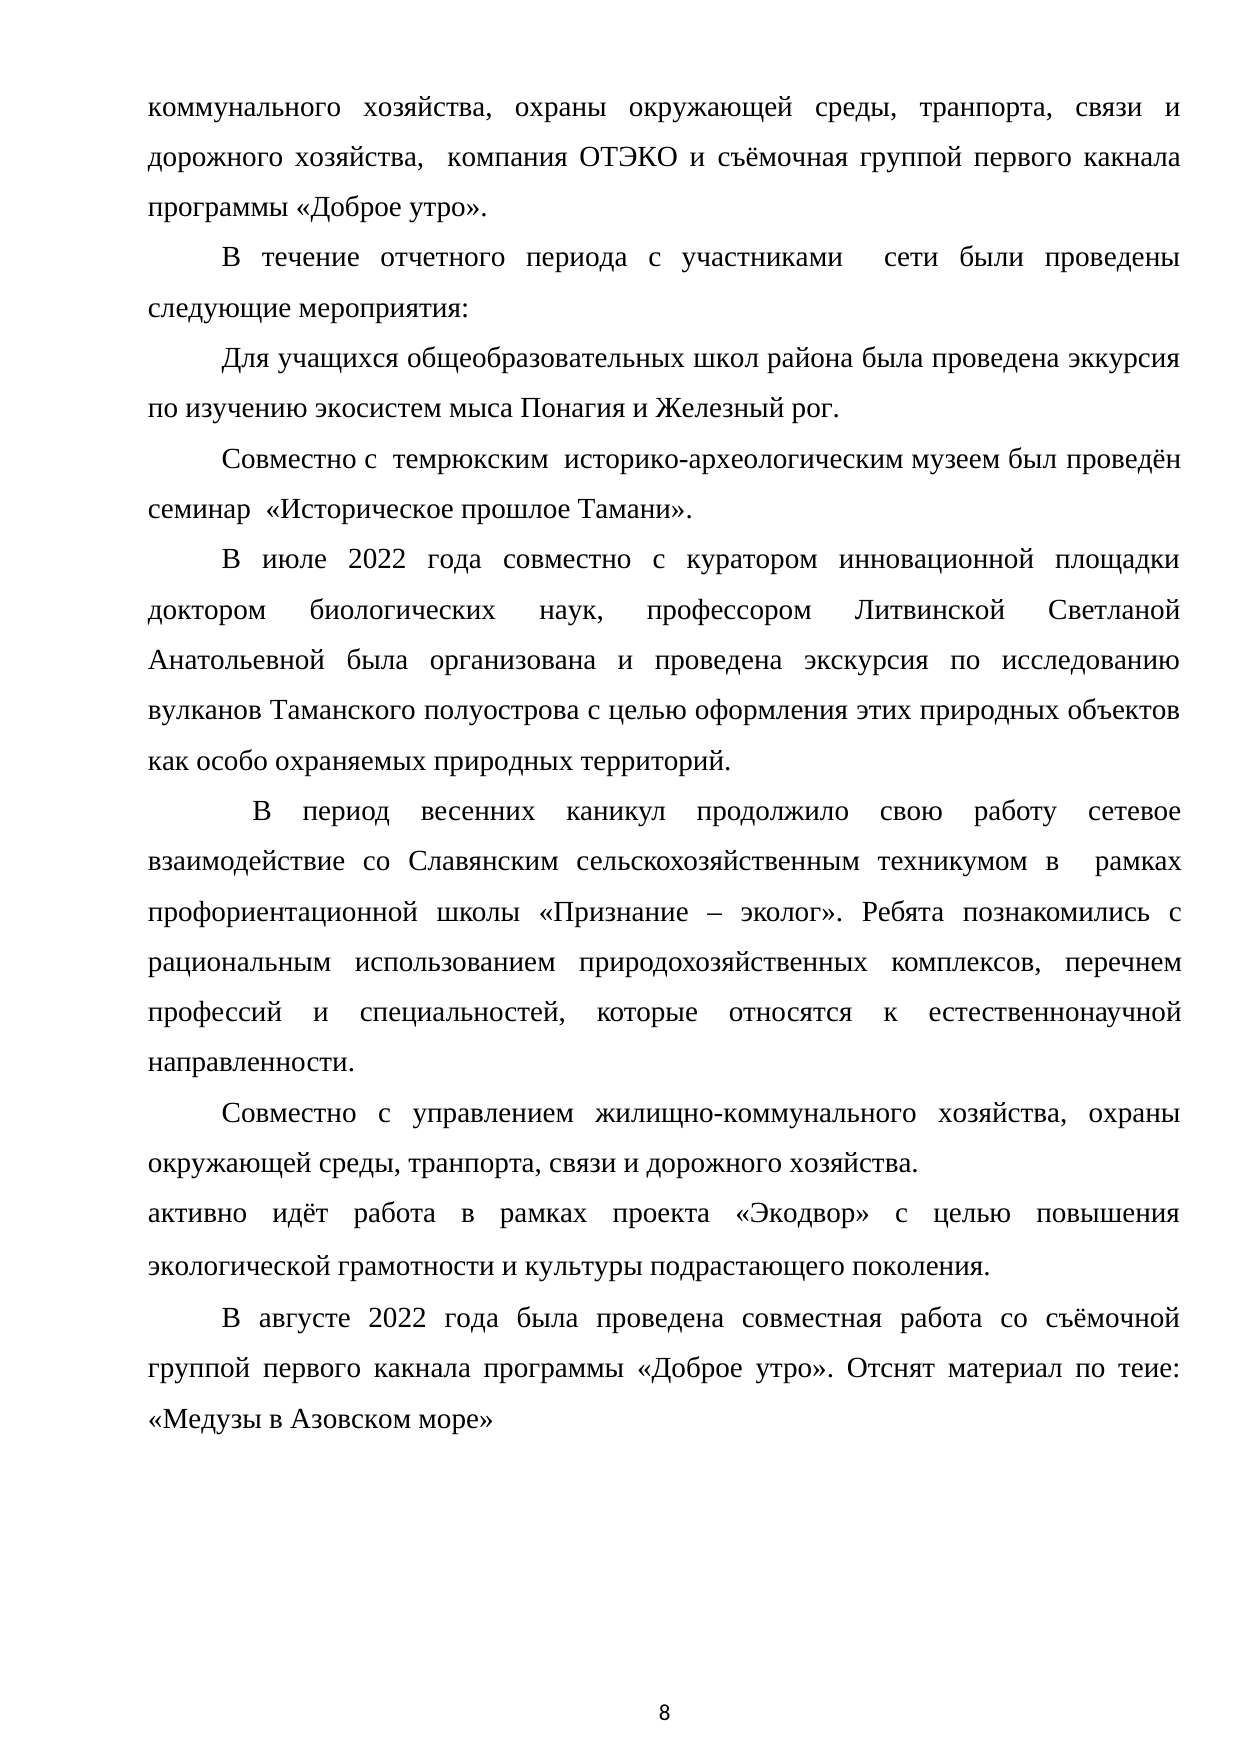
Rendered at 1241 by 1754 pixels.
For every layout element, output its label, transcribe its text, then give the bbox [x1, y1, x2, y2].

text активно идёт работа в рамках проекта «Экодвор» с целью повышения экологической грамотности и культуры подрастающего поколения. [148, 1196, 1181, 1282]
text Совместно с управлением жилищно-коммунального хозяйства, охраны окружающей среды, транпорта, связи и дорожного хозяйства. [148, 1095, 1181, 1179]
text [148, 89, 1181, 223]
text В течение отчетного периода с участниками сети были проведены следующие мероприятия: [148, 239, 1181, 323]
text Совместно с темрюкским историко-археологическим музеем был проведён семинар «Историческое прошлое Тамани». [148, 441, 1181, 525]
text Для учащихся общеобразовательных школ района была проведена эккурсия по изучению экосистем мыса Понагия и Железный рог. [148, 340, 1181, 424]
text В августе 2022 года была проведена совместная работа со съёмочной группой первого какнала программы «Доброе утро». Отснят материал по теие: «Медузы в Азовском море» [148, 1300, 1181, 1434]
text В июле 2022 года совместно с куратором инновационной площадки доктором биологических наук, профессором Литвинской Светланой Анатольевной была организована и проведена экскурсия по исследованию вулканов Таманского полуострова с целью оформления этих природных объектов как особо охраняемых природных территорий. [148, 541, 1181, 776]
text В период весенних каникул продолжило свою работу сетевое взаимодействие со Славянским сельскохозяйственным техникумом в рамках профориентационной школы «Признание – эколог». Ребята познакомились с рациональным использованием природохозяйственных комплексов, перечнем профессий и специальностей, которые относятся к естественнонаучной направленности. [148, 793, 1183, 1078]
